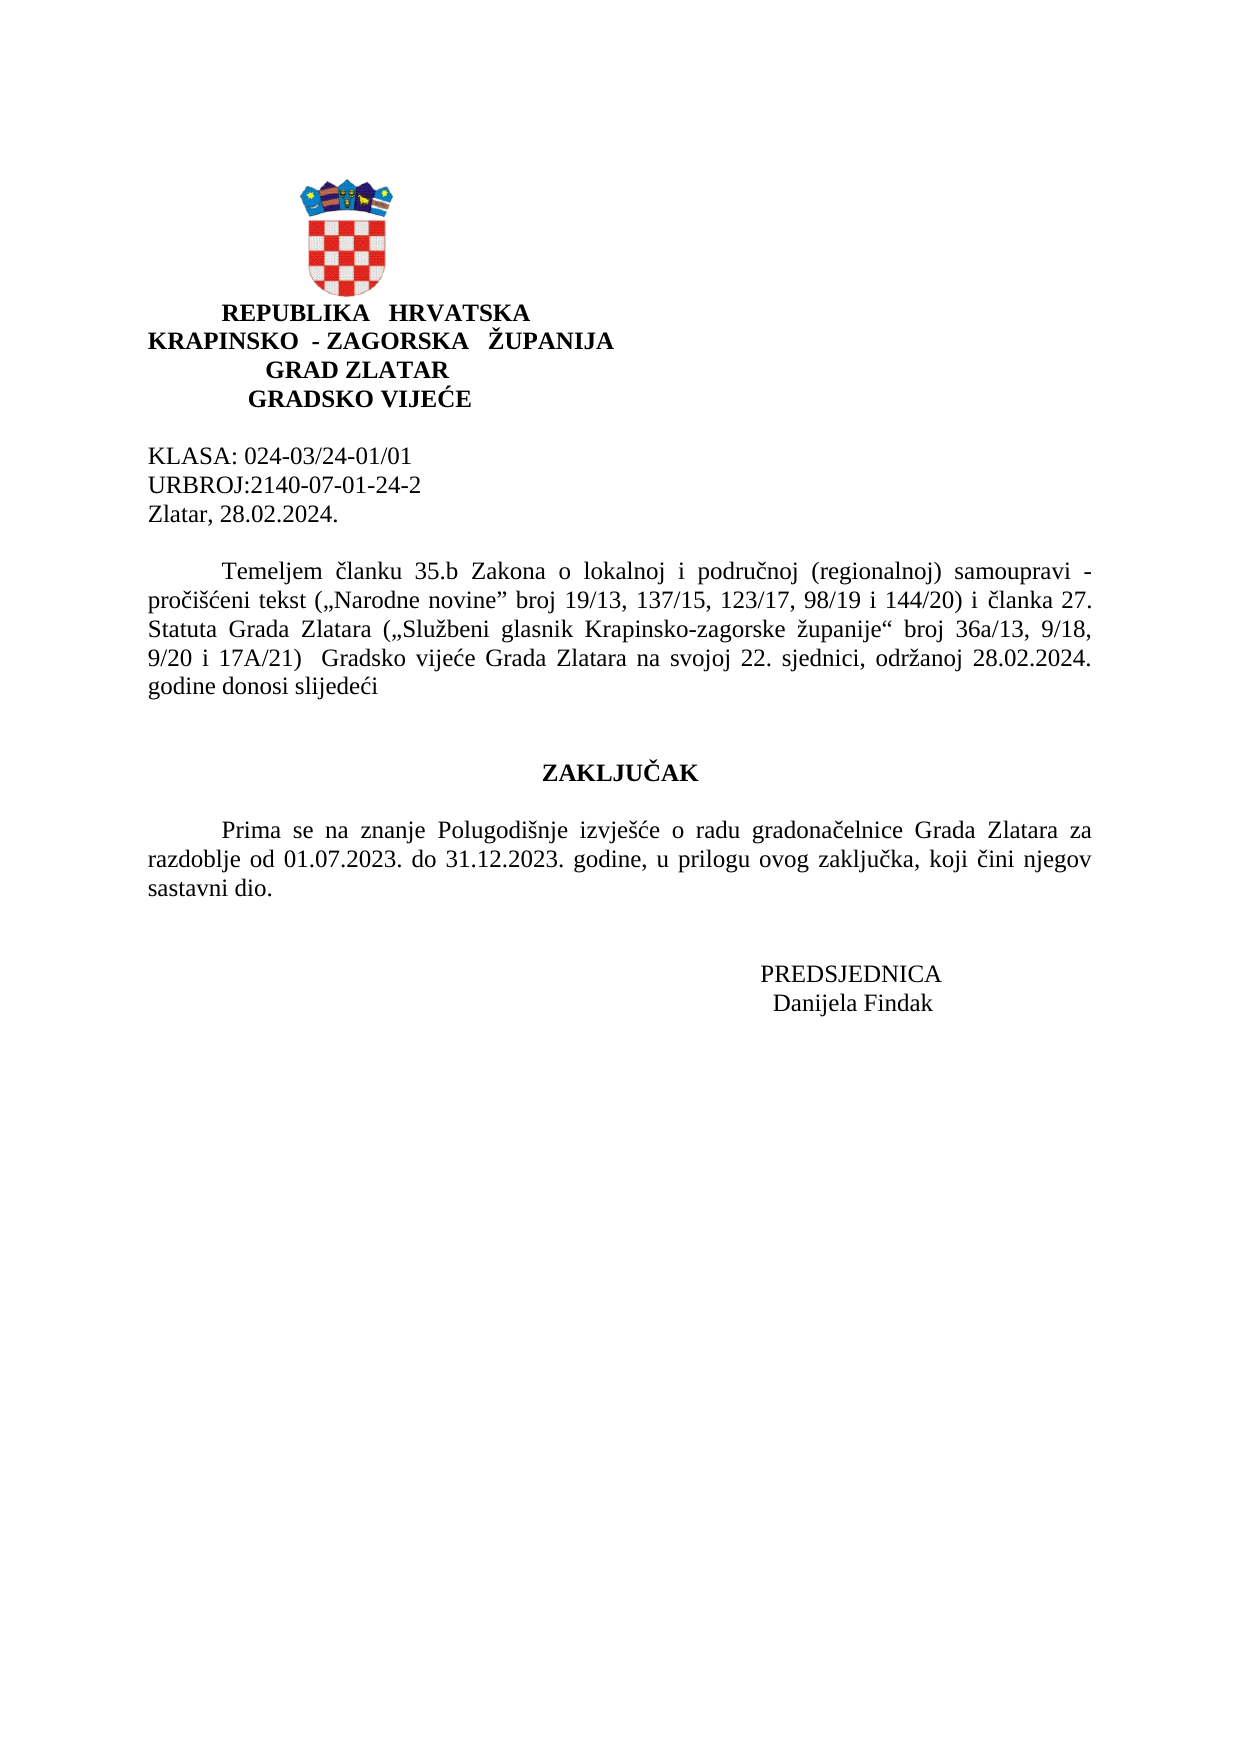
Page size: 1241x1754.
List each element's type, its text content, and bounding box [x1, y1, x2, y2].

picture [295, 176, 397, 298]
text GRAD ZLATAR [148, 355, 1093, 384]
text URBROJ:2140-07-01-24-2 [148, 470, 1093, 499]
text REPUBLIKA HRVATSKA [148, 298, 1093, 326]
text Prima se na znanje Polugodišnje izvješće o radu gradonačelnice Grada Zlatara za razdoblje od 01.07.2023. do 31.12.2023. godine, u prilogu ovog zaključka, koji čini njegov sastavni dio. [148, 815, 1093, 901]
text KLASA: 024-03/24-01/01 [148, 441, 1093, 470]
text KRAPINSKO - ZAGORSKA ŽUPANIJA [148, 326, 1093, 355]
text Zlatar, 28.02.2024. [148, 499, 1093, 528]
text Temeljem članku 35.b Zakona o lokalnoj i područnoj (regionalnoj) samoupravi - pročišćeni tekst („Narodne novine” broj 19/13, 137/15, 123/17, 98/19 i 144/20) i članka 27. Statuta Grada Zlatara („Službeni glasnik Krapinsko-zagorske županije“ broj 36a/13, 9/18, 9/20 i 17A/21) Gradsko vijeće Grada Zlatara na svojoj 22. sjednici, održanoj 28.02.2024. godine donosi slijedeći [148, 556, 1093, 700]
text ZAKLJUČAK [148, 758, 1093, 786]
text GRADSKO VIJEĆE [148, 384, 1093, 413]
text PREDSJEDNICA [148, 959, 1093, 988]
text Danijela Findak [148, 988, 1093, 1016]
